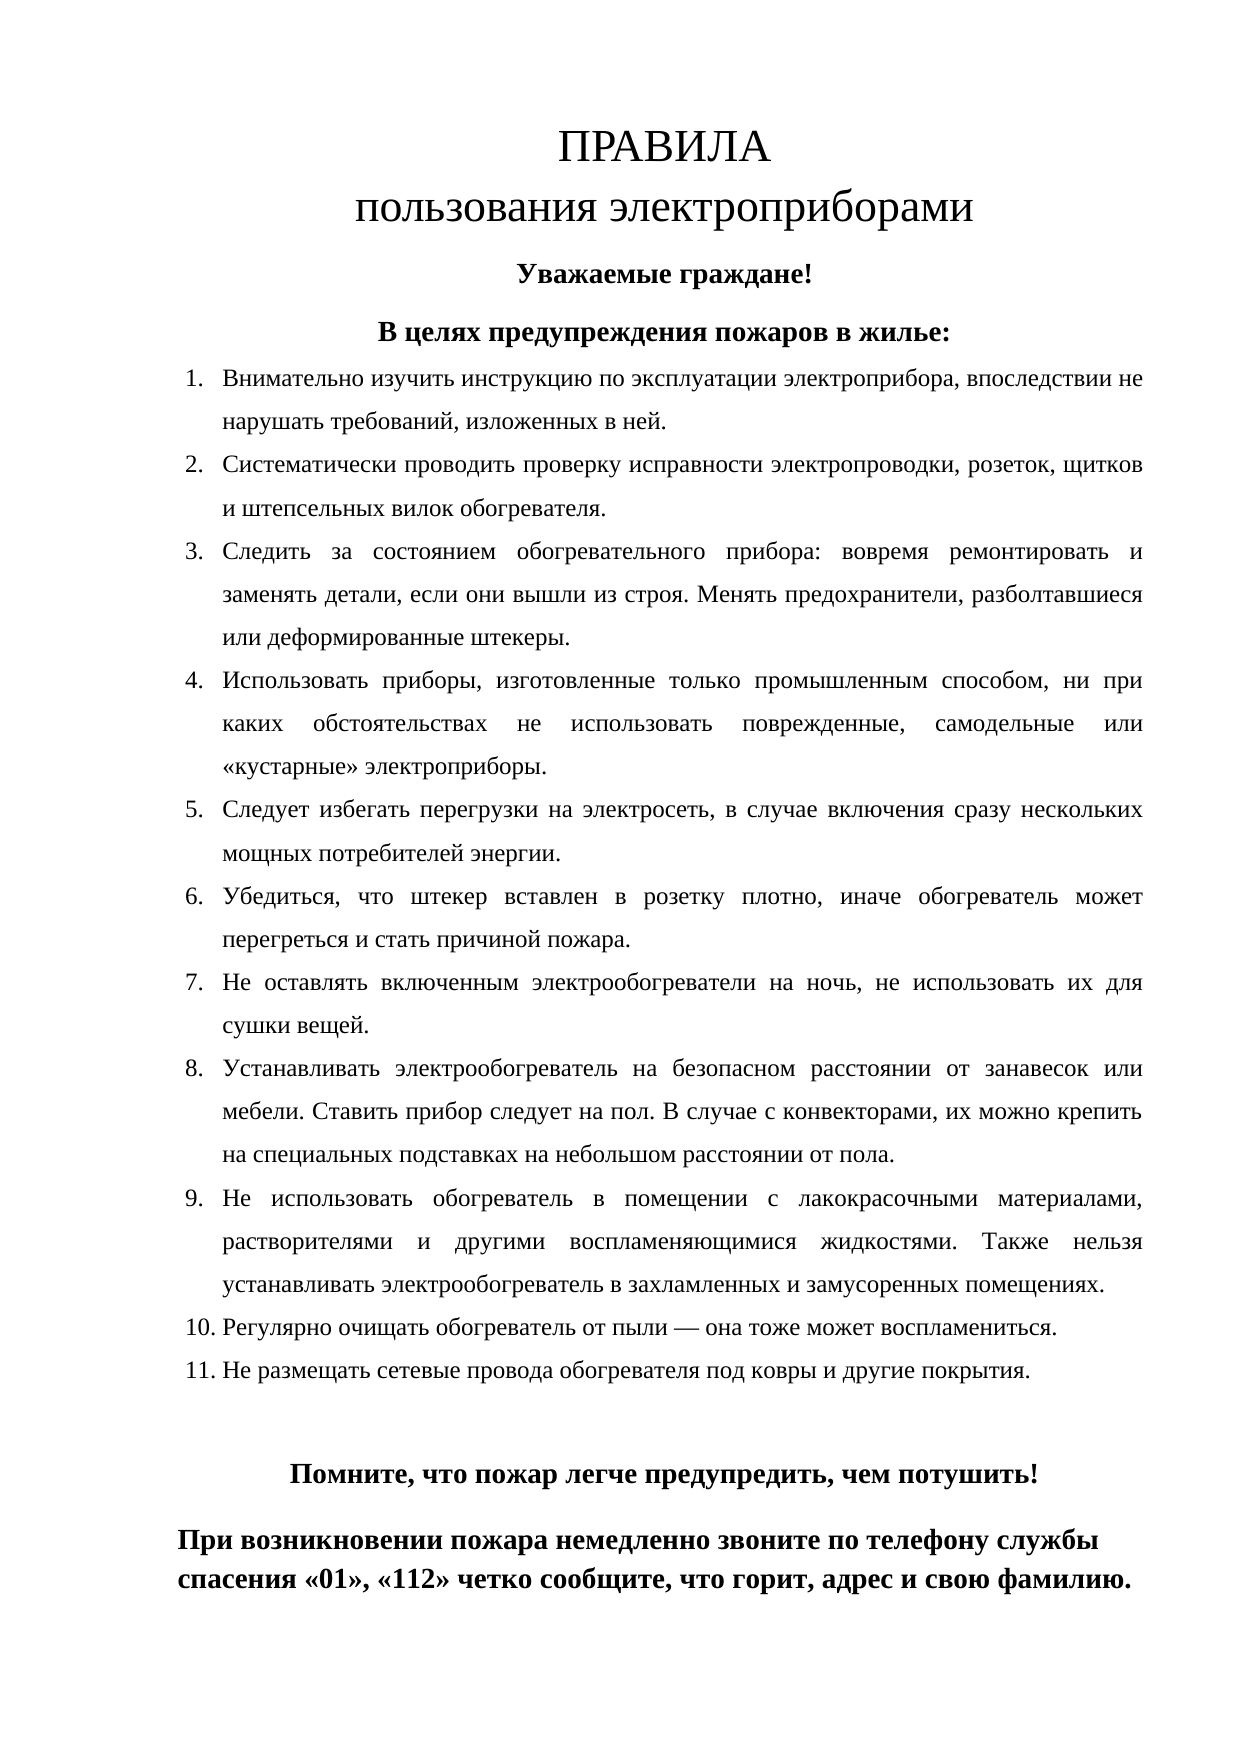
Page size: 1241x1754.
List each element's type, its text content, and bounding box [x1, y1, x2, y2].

list Внимательно изучить инструкцию по эксплуатации электроприбора, впоследствии не нарушать требований, изложенных в ней. [185, 363, 1144, 435]
text Помните, что пожар легче предупредить, чем потушить! [185, 1456, 1144, 1490]
text пользования электроприборами [177, 179, 1152, 231]
list Использовать приборы, изготовленные только промышленным способом, ни при каких обстоятельствах не использовать поврежденные, самодельные или «кустарные» электроприборы. [185, 665, 1144, 780]
list Убедиться, что штекер вставлен в розетку плотно, иначе обогреватель может перегреться и стать причиной пожара. [185, 881, 1144, 953]
text Уважаемые граждане! [185, 247, 1144, 289]
list Систематически проводить проверку исправности электропроводки, розеток, щитков и штепсельных вилок обогревателя. [185, 449, 1144, 521]
list Не оставлять включенным электрообогреватели на ночь, не использовать их для сушки вещей. [185, 967, 1144, 1039]
list Устанавливать электрообогреватель на безопасном расстоянии от занавесок или мебели. Ставить прибор следует на пол. В случае с конвекторами, их можно крепить на специальных подставках на небольшом расстоянии от пола. [185, 1053, 1144, 1168]
list Регулярно очищать обогреватель от пыли — она тоже может воспламениться. [185, 1312, 1144, 1341]
text При возникновении пожара немедленно звоните по телефону службы спасения «01», «112» четко сообщите, что горит, адрес и свою фамилию. [177, 1522, 1152, 1594]
list Не использовать обогреватель в помещении с лакокрасочными материалами, растворителями и другими воспламеняющимися жидкостями. Также нельзя устанавливать электрообогреватель в захламленных и замусоренных помещениях. [185, 1183, 1144, 1298]
text ПРАВИЛА [177, 118, 1152, 171]
list Следует избегать перегрузки на электросеть, в случае включения сразу нескольких мощных потребителей энергии. [185, 794, 1144, 866]
text В целях предупреждения пожаров в жилье: [185, 305, 1144, 348]
list Не размещать сетевые провода обогревателя под ковры и другие покрытия. [185, 1355, 1144, 1384]
list Следить за состоянием обогревательного прибора: вовремя ремонтировать и заменять детали, если они вышли из строя. Менять предохранители, разболтавшиеся или деформированные штекеры. [185, 536, 1144, 651]
